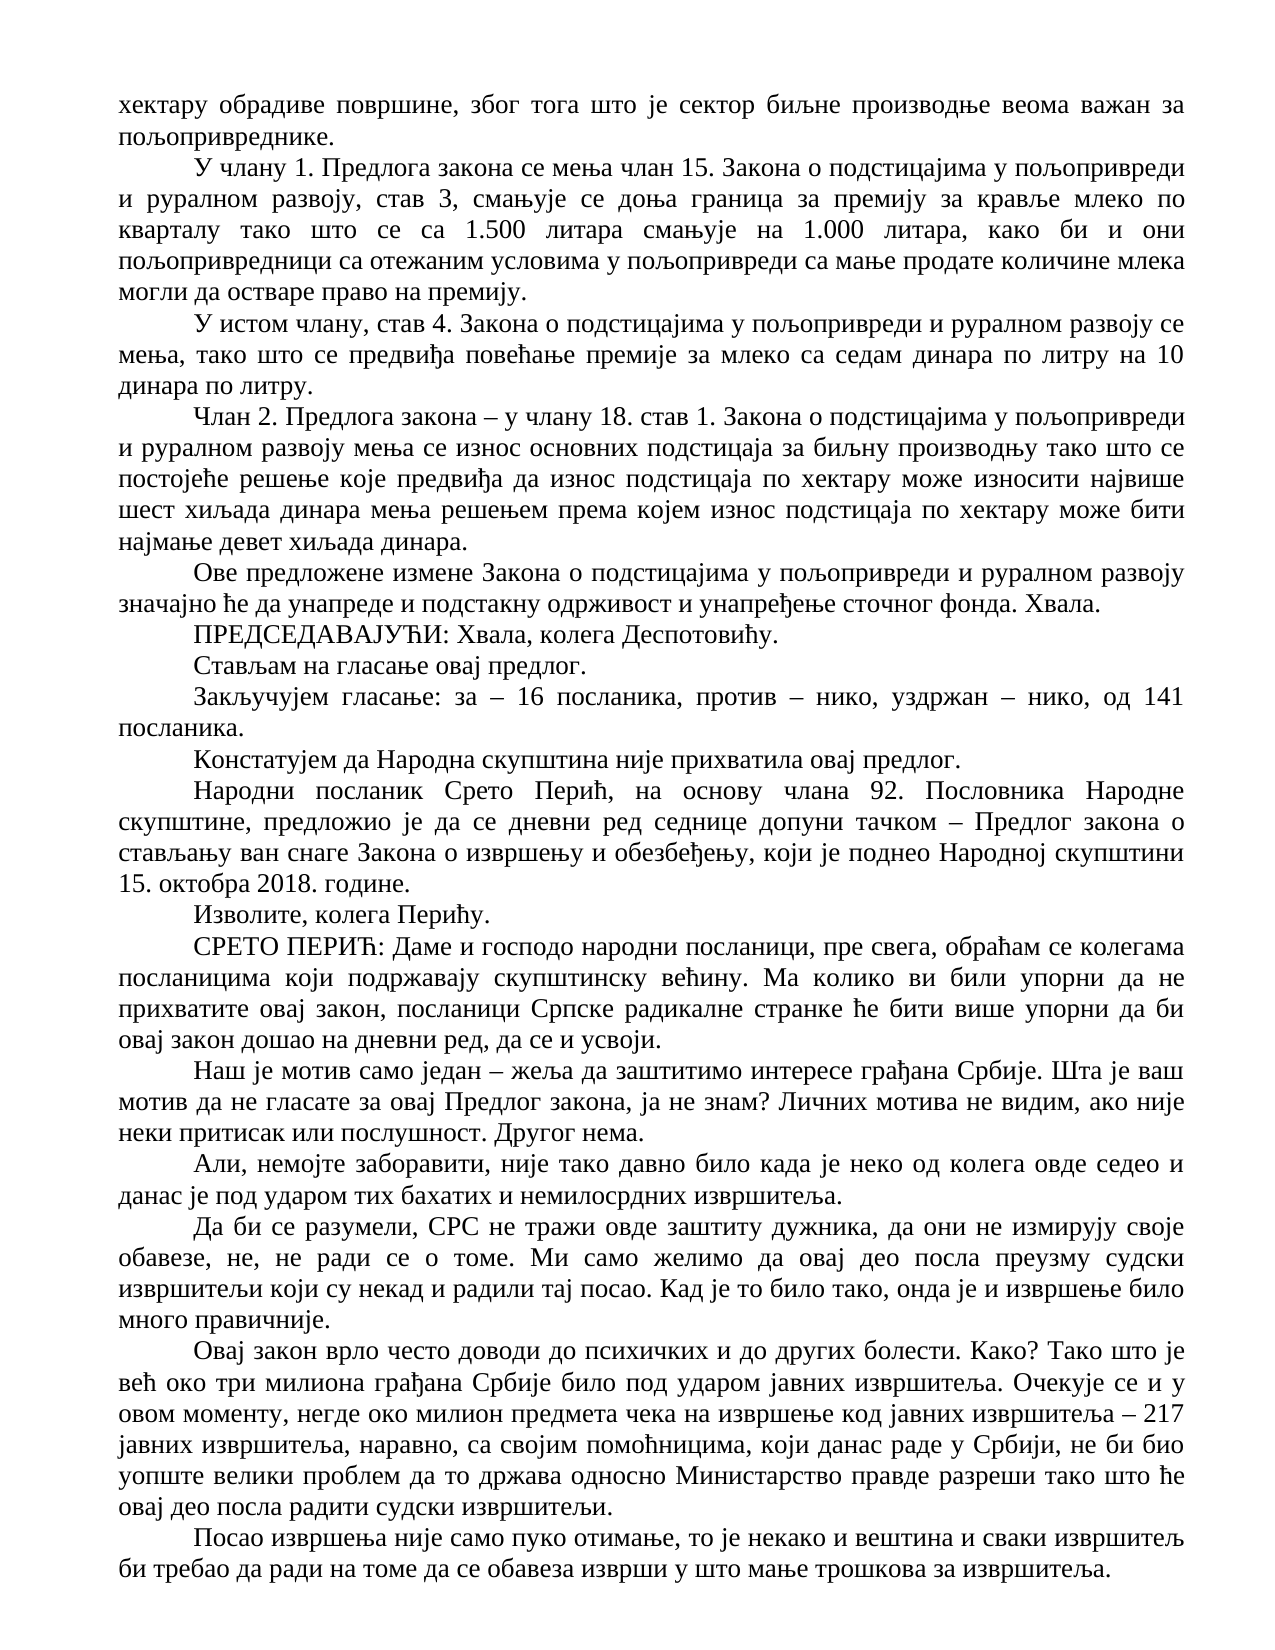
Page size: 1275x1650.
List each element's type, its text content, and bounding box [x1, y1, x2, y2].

text Изволите, колега Перићу. [118, 898, 1186, 929]
text У члану 1. Предлога закона се мења члан 15. Закона о подстицајима у пољопривреди и руралном развоју, став 3, смањује се доња граница за премију за кравље млеко по кварталу тако што се са 1.500 литара смањује на 1.000 литара, како би и они пољопривредници са отежаним условима у пољопривреди са мање продате количине млека могли да остваре право на премију. [118, 151, 1186, 307]
text Да би се разумели, СРС не тражи овде заштиту дужника, да они не измирују своје обавезе, не, не ради се о томе. Ми само желимо да овај део посла преузму судски извршитељи који су некад и радили тај посао. Кад је то било тако, онда је и извршење било много правичније. [118, 1210, 1186, 1334]
text Овај закон врло често доводи до психичких и до других болести. Како? Тако што је већ око три милиона грађана Србије било под ударом јавних извршитеља. Очекује се и у овом моменту, негде око милион предмета чека на извршење код јавних извршитеља – 217 јавних извршитеља, наравно, са својим помоћницима, који данас раде у Србији, не би био уопште велики проблем да то држава односно Министарство правде разреши тако што ће овај део посла радити судски извршитељи. [118, 1334, 1186, 1521]
text Наш је мотив само један – жеља да заштитимо интересе грађана Србије. Шта је ваш мотив да не гласате за овај Предлог закона, ја не знам? Личних мотива не видим, ако није неки притисак или послушност. Другог нема. [118, 1054, 1186, 1148]
text Констатујем да Народна скупштина није прихватила овај предлог. [118, 743, 1186, 774]
text Ове предложене измене Закона о подстицајима у пољопривреди и руралном развоју значајно ће да унапреде и подстакну одрживост и унапређење сточног фонда. Хвала. [118, 556, 1186, 618]
text Али, немојте заборавити, није тако давно било када је неко од колега овде седео и данас је под ударом тих бахатих и немилосрдних извршитеља. [118, 1148, 1186, 1210]
text Закључујем гласање: за – 16 посланика, против – нико, уздржан – нико, од 141 посланика. [118, 680, 1186, 743]
text СРЕТО ПЕРИЋ: Даме и господо народни посланици, пре свега, обраћам се колегама посланицима који подржавају скупштинску већину. Ма колико ви били упорни да не прихватите овај закон, посланици Српске радикалне странке ће бити више упорни да би овај закон дошао на дневни ред, да се и усвоји. [118, 929, 1186, 1054]
text Посао извршења није само пуко отимање, то је некако и вештина и сваки извршитељ би требао да ради на томе да се обавеза изврши у што мање трошкова за извршитеља. [118, 1521, 1186, 1584]
text ПРЕДСЕДАВАЈУЋИ: Хвала, колега Деспотовићу. [118, 618, 1186, 649]
text Народни посланик Срето Перић, на основу члана 92. Пословника Народне скупштине, предложио је да се дневни ред седнице допуни тачком – Предлог закона о стављању ван снаге Закона о извршењу и обезбеђењу, који је поднео Народној скупштини 15. октобра 2018. године. [118, 774, 1186, 898]
text У истом члану, став 4. Закона о подстицајима у пољопривреди и руралном развоју се мења, тако што се предвиђа повећање премије за млеко са седам динара по литру на 10 динара по литру. [118, 307, 1186, 400]
text Стављам на гласање овај предлог. [118, 649, 1186, 680]
text Члан 2. Предлога закона – у члану 18. став 1. Закона о подстицајима у пољопривреди и руралном развоју мења се износ основних подстицаја за биљну производњу тако што се постојеће решење које предвиђа да износ подстицаја по хектару може износити највише шест хиљада динара мења решењем према којем износ подстицаја по хектару може бити најмање девет хиљада динара. [118, 400, 1186, 556]
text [118, 89, 1186, 151]
